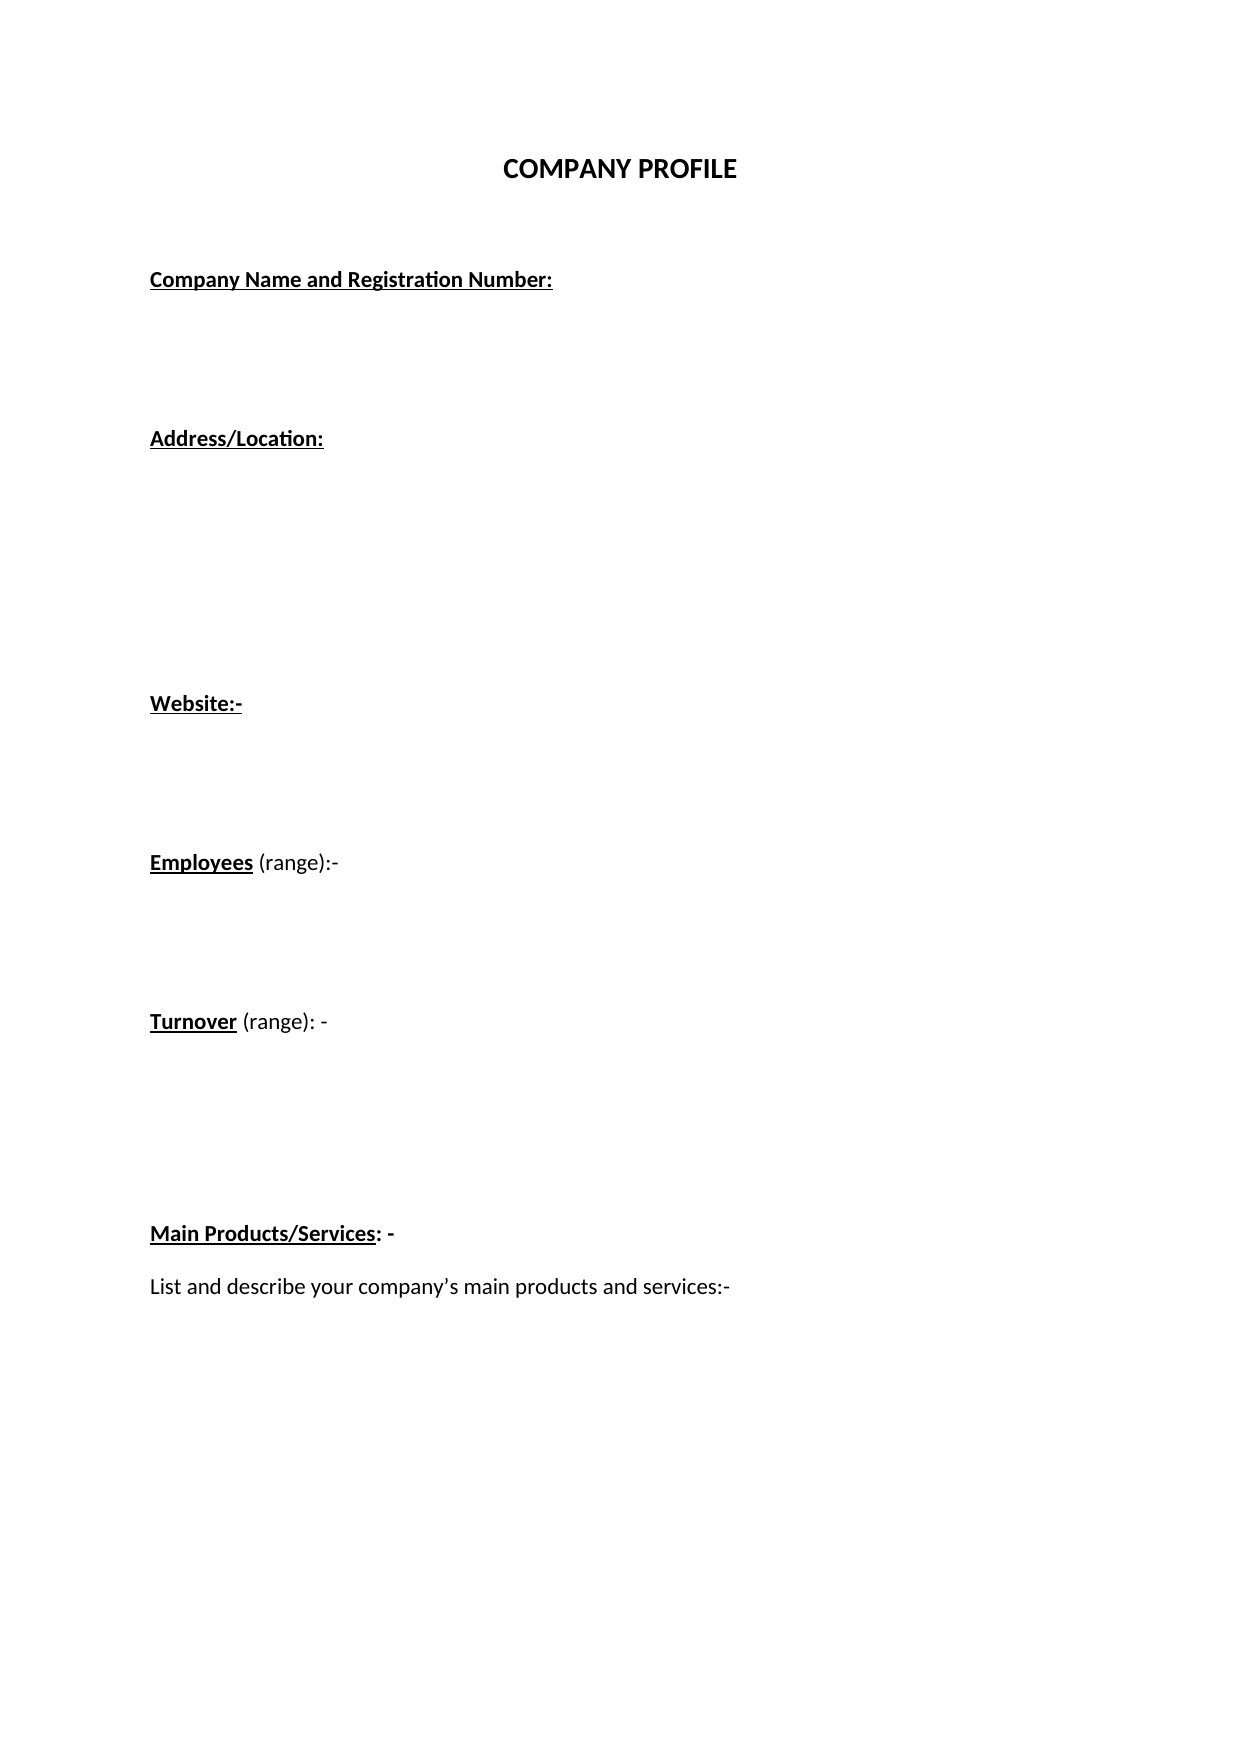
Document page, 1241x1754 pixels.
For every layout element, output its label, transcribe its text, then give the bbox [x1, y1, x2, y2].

text Employees (range):- [150, 848, 1090, 876]
text Main Products/Services: - [150, 1219, 1090, 1247]
text Website:- [150, 689, 1090, 717]
text Address/Location: [150, 424, 1090, 452]
text Company Name and Registration Number: [150, 265, 1090, 293]
text List and describe your company’s main products and services:- [150, 1272, 1090, 1300]
text COMPANY PROFILE [150, 150, 1090, 186]
text Turnover (range): - [150, 1007, 1090, 1035]
